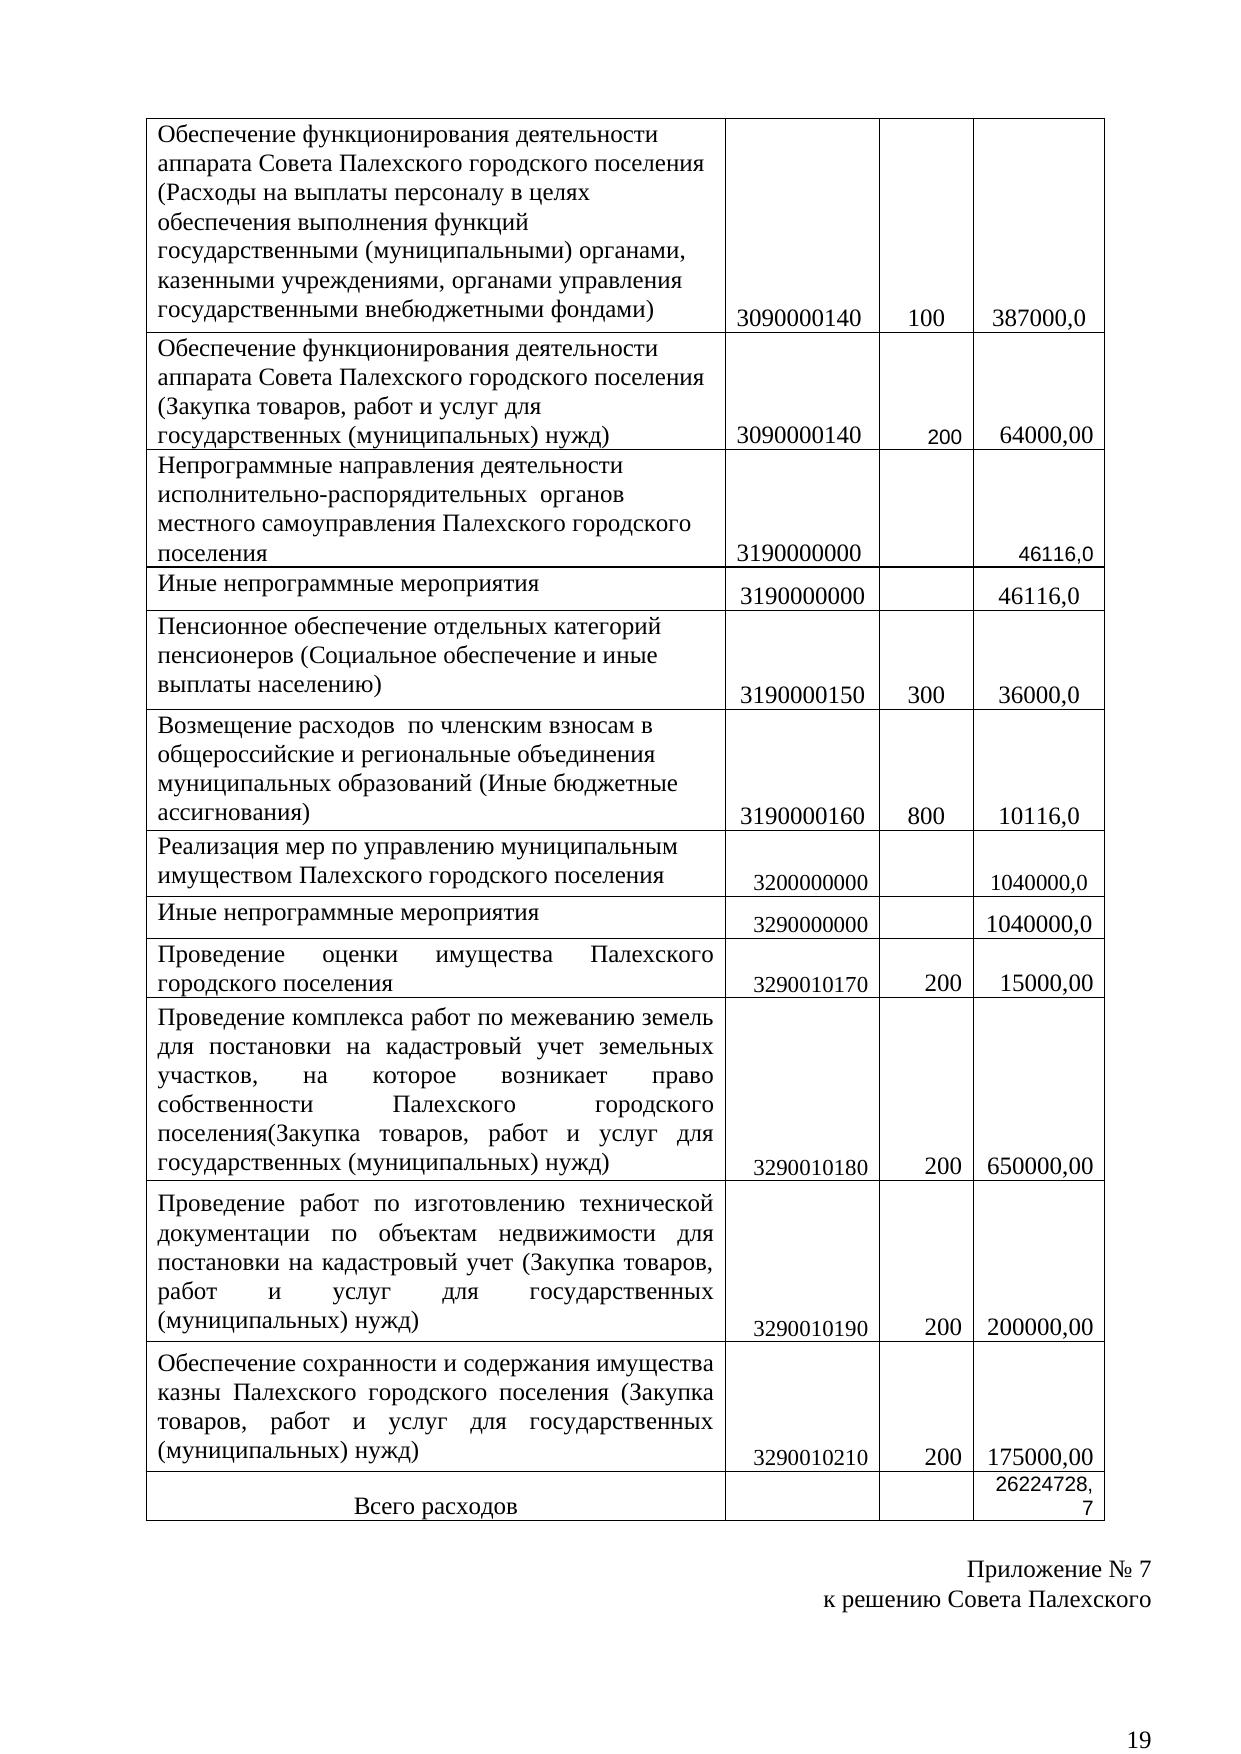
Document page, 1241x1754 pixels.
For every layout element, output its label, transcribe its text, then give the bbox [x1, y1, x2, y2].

table_cell 800 [880, 710, 973, 830]
table_cell [880, 897, 973, 938]
table_cell Пенсионное обеспечение отдельных категорий пенсионеров (Социальное обеспечение и иные выплаты населению) [147, 611, 725, 709]
table_cell 200000,00 [974, 1181, 1104, 1341]
table_cell 387000,0 [974, 119, 1104, 332]
table_cell 3090000140 [726, 333, 879, 449]
table_cell Иные непрограммные мероприятия [147, 568, 725, 610]
table_cell 175000,00 [974, 1342, 1104, 1471]
table_cell [880, 568, 973, 610]
table_cell 200 [880, 1342, 973, 1471]
table_cell 3200000000 [726, 831, 879, 896]
table_cell [880, 831, 973, 896]
table_cell Непрограммные направления деятельности исполнительно-распорядительных органов местного самоуправления Палехского городского поселения [147, 450, 725, 566]
table_cell Иные непрограммные мероприятия [147, 897, 725, 938]
table_cell Обеспечение функционирования деятельности аппарата Совета Палехского городского поселения (Закупка товаров, работ и услуг для государственных (муниципальных) нужд) [147, 333, 725, 449]
table_cell 36000,0 [974, 611, 1104, 709]
table_cell 3190000000 [726, 450, 879, 566]
table_cell Проведение оценки имущества Палехского городского поселения [147, 939, 725, 997]
table_cell 100 [880, 119, 973, 332]
table_cell 650000,00 [974, 998, 1104, 1180]
table_cell 3290010210 [726, 1342, 879, 1471]
table_cell 3290010170 [726, 939, 879, 997]
table_cell 300 [880, 611, 973, 709]
table_cell Обеспечение функционирования деятельности аппарата Совета Палехского городского поселения (Расходы на выплаты персоналу в целях обеспечения выполнения функций государственными (муниципальными) органами, казенными учреждениями, органами управления государственными внебюджетными фондами) [147, 119, 725, 332]
table_cell Проведение работ по изготовлению технической документации по объектам недвижимости для постановки на кадастровый учет (Закупка товаров, работ и услуг для государственных (муниципальных) нужд) [147, 1181, 725, 1341]
table_cell [880, 450, 973, 566]
table_cell [726, 1472, 879, 1520]
table_cell 200 [880, 998, 973, 1180]
table_cell 3290010190 [726, 1181, 879, 1341]
table_cell 26224728,7 [974, 1472, 1104, 1520]
text Приложение № 7 [148, 1554, 1152, 1583]
table_cell Реализация мер по управлению муниципальным имуществом Палехского городского поселения [147, 831, 725, 896]
table_cell Всего расходов [147, 1472, 725, 1520]
table_cell 200 [880, 333, 973, 449]
table_cell 3290010180 [726, 998, 879, 1180]
table_cell 46116,0 [974, 450, 1104, 566]
table_cell 3190000000 [726, 568, 879, 610]
table_cell 15000,00 [974, 939, 1104, 997]
table_cell 1040000,0 [974, 831, 1104, 896]
table_cell Обеспечение сохранности и содержания имущества казны Палехского городского поселения (Закупка товаров, работ и услуг для государственных (муниципальных) нужд) [147, 1342, 725, 1471]
table_cell 46116,0 [974, 568, 1104, 610]
table_cell 200 [880, 939, 973, 997]
table_cell Возмещение расходов по членским взносам в общероссийские и региональные объединения муниципальных образований (Иные бюджетные ассигнования) [147, 710, 725, 830]
table_cell 10116,0 [974, 710, 1104, 830]
table_cell 1040000,0 [974, 897, 1104, 938]
table_cell Проведение комплекса работ по межеванию земель для постановки на кадастровый учет земельных участков, на которое возникает право собственности Палехского городского поселения(Закупка товаров, работ и услуг для государственных (муниципальных) нужд) [147, 998, 725, 1180]
table_cell [880, 1472, 973, 1520]
table_cell 3290000000 [726, 897, 879, 938]
table_cell 200 [880, 1181, 973, 1341]
table_cell 3090000140 [726, 119, 879, 332]
table_cell 3190000160 [726, 710, 879, 830]
text к решению Совета Палехского [148, 1583, 1152, 1612]
table_cell 64000,00 [974, 333, 1104, 449]
table_cell 3190000150 [726, 611, 879, 709]
